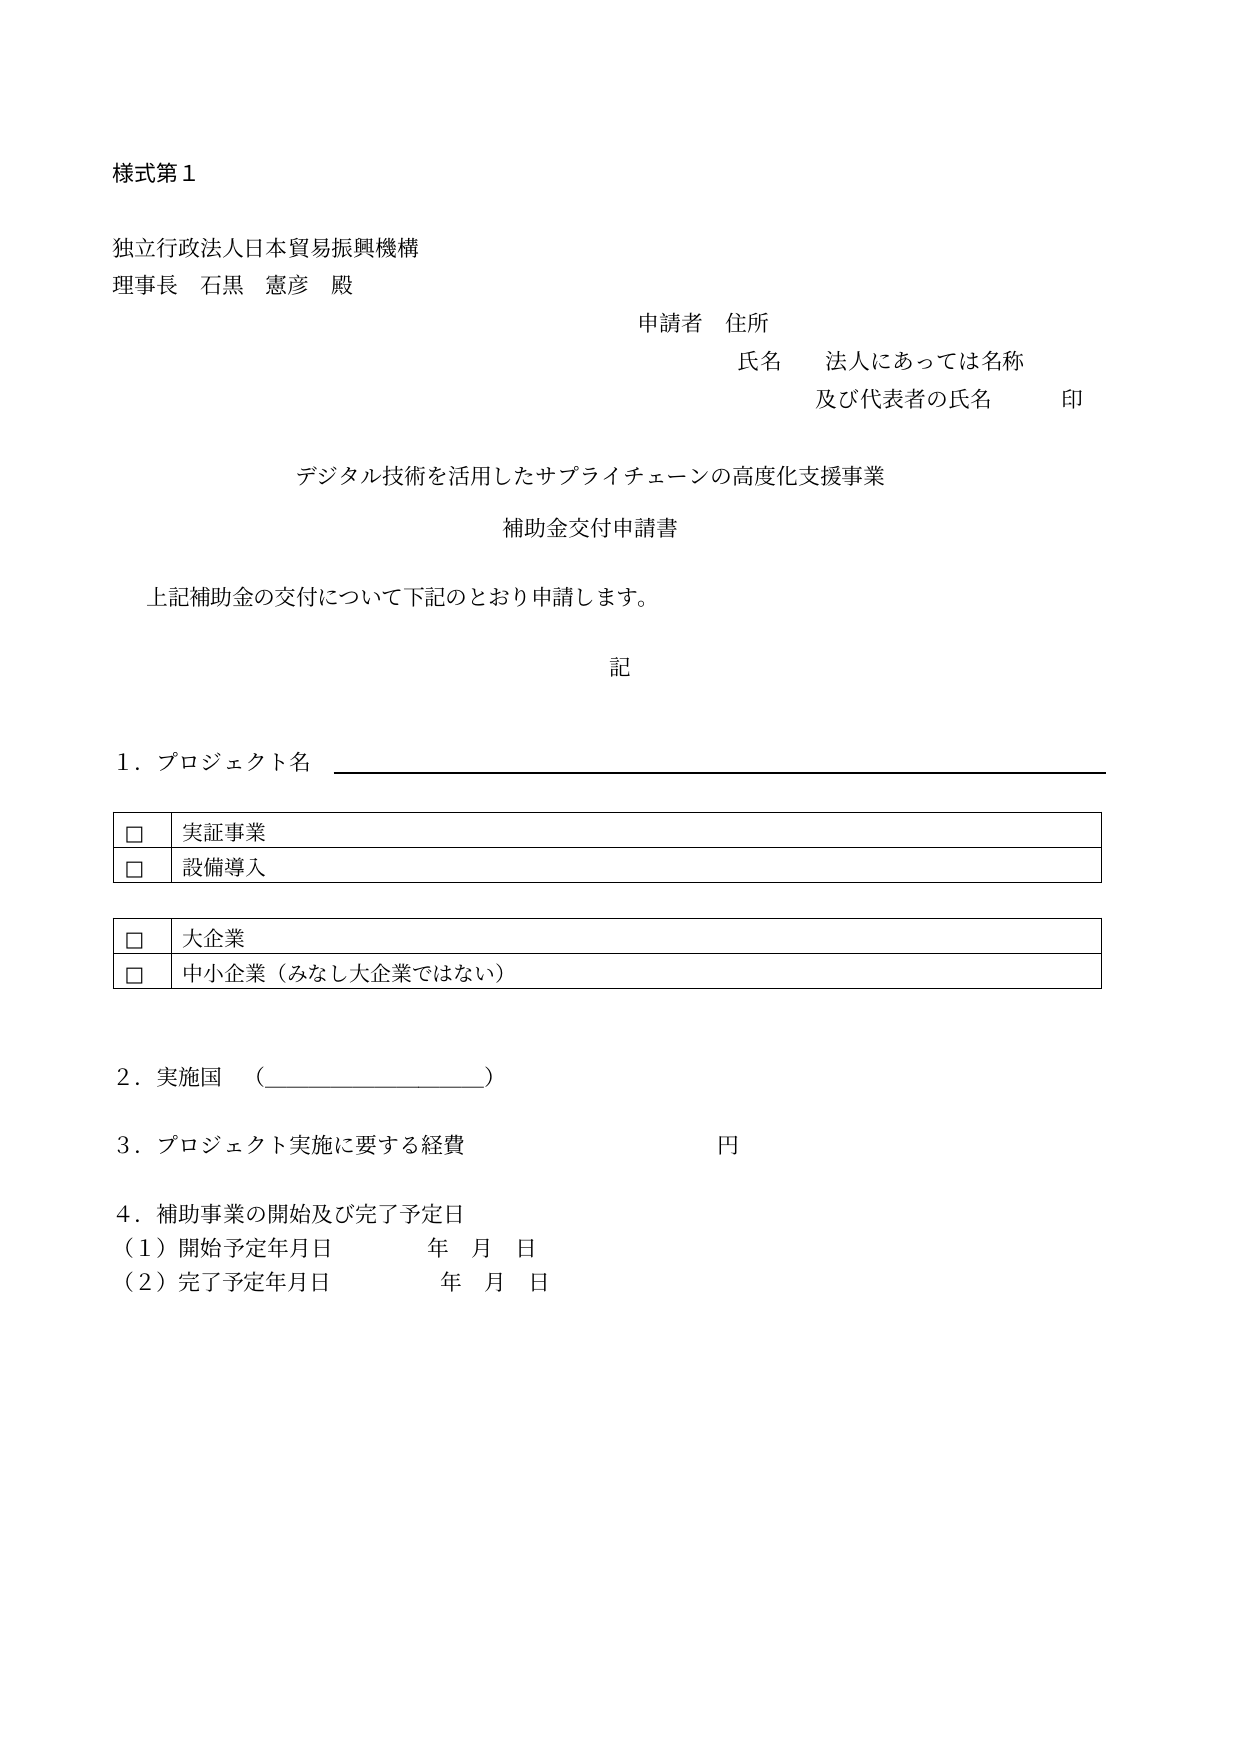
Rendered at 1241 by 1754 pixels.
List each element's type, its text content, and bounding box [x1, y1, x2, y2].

text （１）開始予定年月日 年 月 日 [112, 1229, 1128, 1263]
text １．プロジェクト名 [112, 743, 1128, 777]
table_header 大企業 [172, 919, 1101, 953]
table_header □ [114, 919, 171, 953]
table_cell □ [114, 848, 171, 882]
text （２）完了予定年月日 年 月 日 [112, 1263, 1128, 1298]
table_header 実証事業 [172, 813, 1101, 847]
text 氏名 法人にあっては名称 [112, 344, 1128, 376]
text 補助金交付申請書 [255, 511, 925, 542]
text 申請者 住所 [112, 307, 1128, 338]
text ３．プロジェクト実施に要する経費 円 [112, 1126, 1128, 1161]
text デジタル技術を活用したサプライチェーンの高度化支援事業 [255, 459, 925, 491]
text 理事長 石黒 憲彦 殿 [112, 269, 1128, 300]
table_cell □ [114, 954, 171, 988]
table_header □ [114, 813, 171, 847]
text ４．補助事業の開始及び完了予定日 [112, 1195, 1128, 1229]
table_cell 設備導入 [172, 848, 1101, 882]
text 及び代表者の氏名 印 [815, 383, 1128, 414]
text 上記補助金の交付について下記のとおり申請します。 [124, 581, 1056, 612]
text 様式第１ [112, 156, 1128, 188]
text 独立行政法人日本貿易振興機構 [112, 231, 1128, 262]
text ２．実施国 （＿＿＿＿＿＿＿＿＿＿） [112, 1058, 1128, 1092]
text 記 [112, 650, 1128, 682]
table_cell 中小企業（みなし大企業ではない） [172, 954, 1101, 988]
